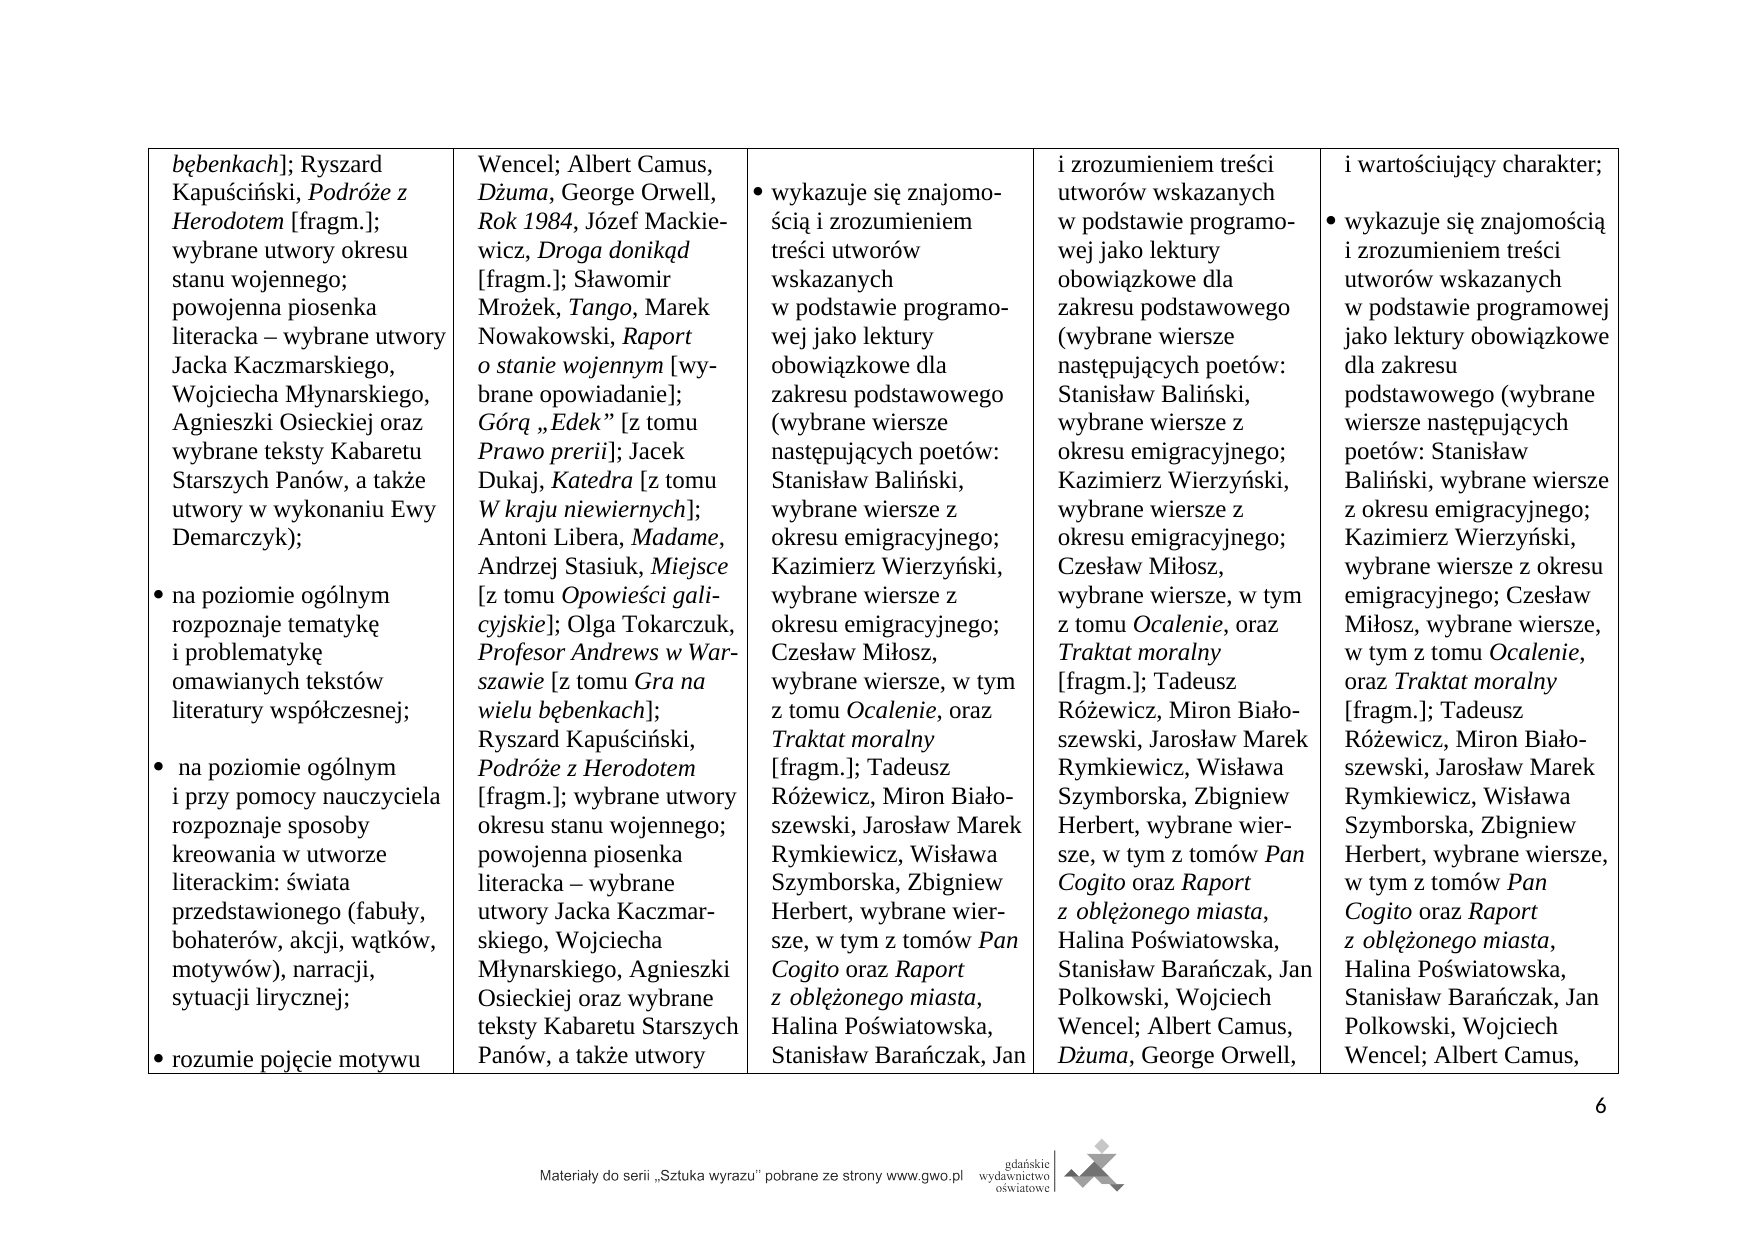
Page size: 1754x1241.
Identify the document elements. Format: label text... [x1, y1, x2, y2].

picture [540, 1138, 1125, 1192]
